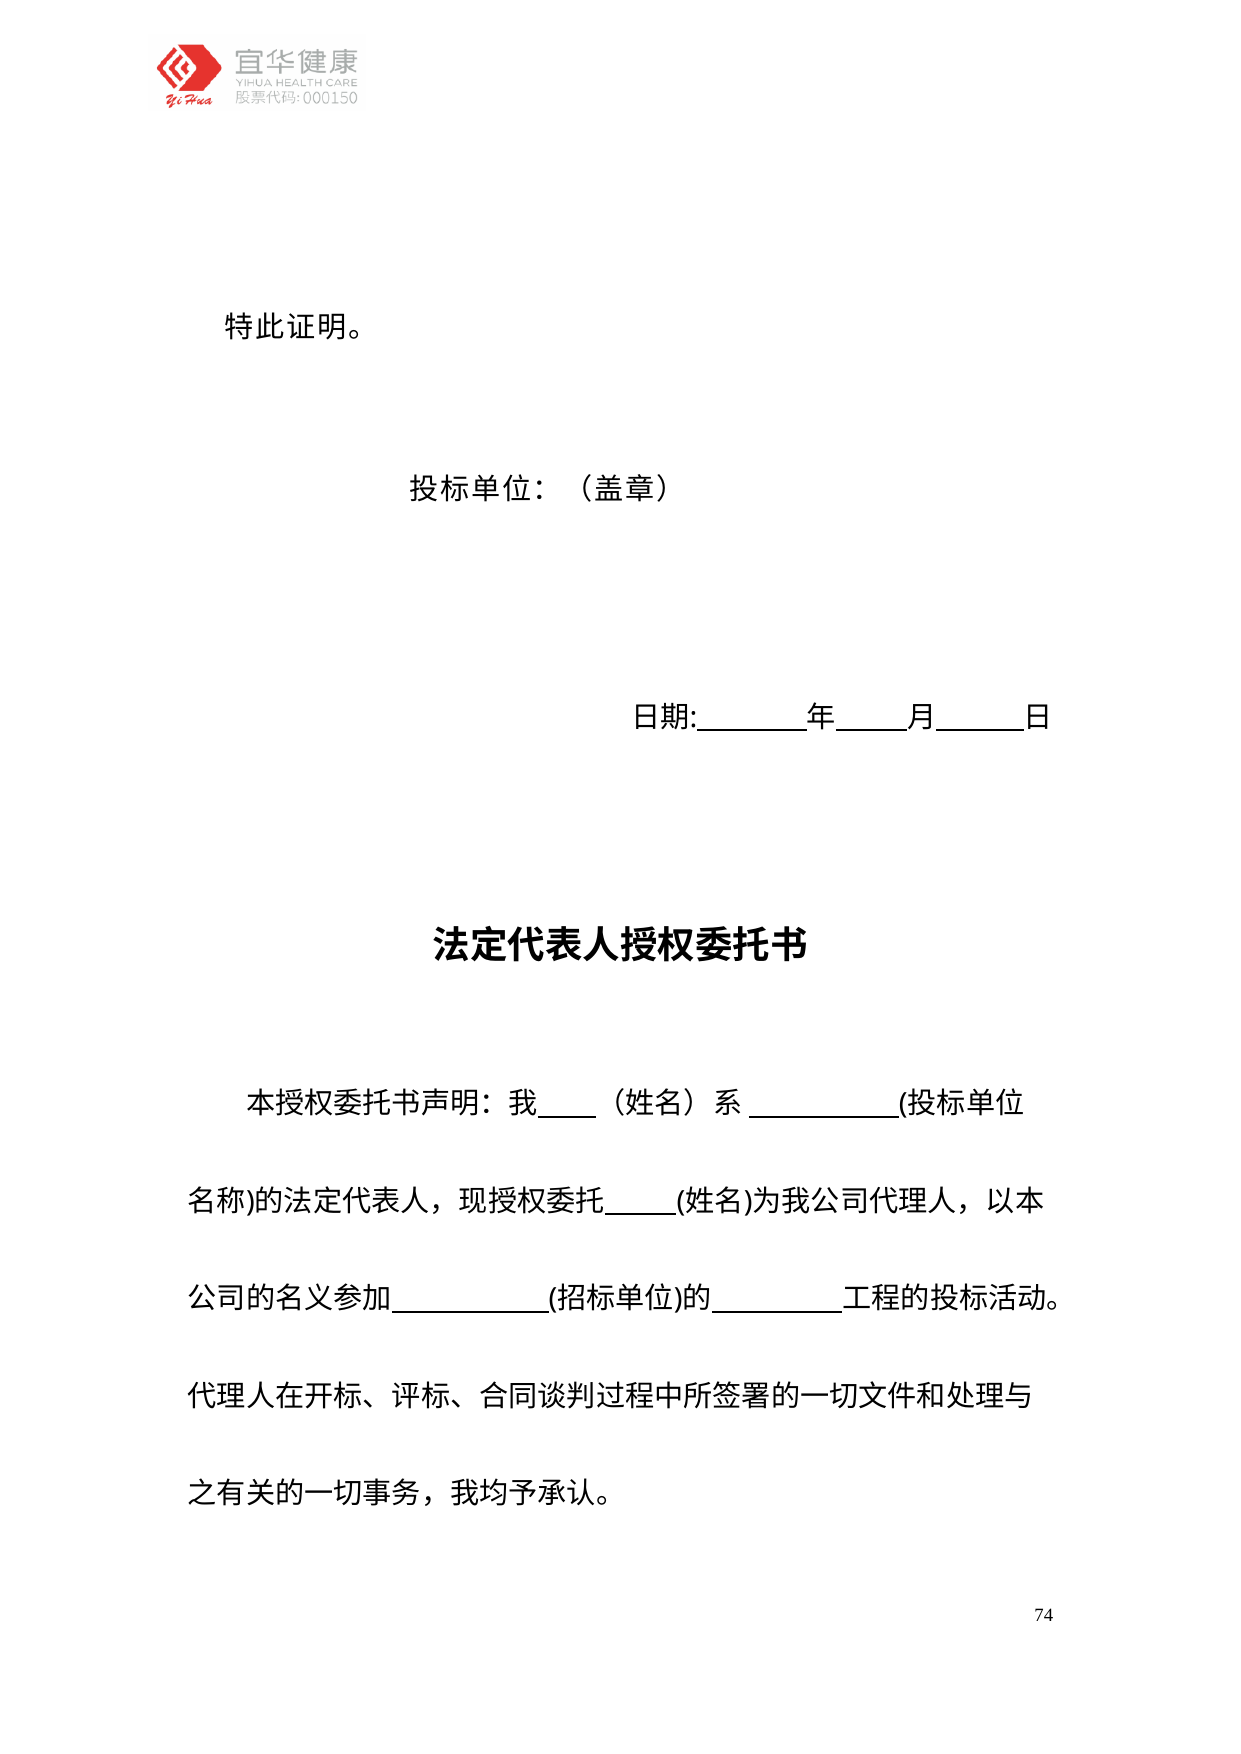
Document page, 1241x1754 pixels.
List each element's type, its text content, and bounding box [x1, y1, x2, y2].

text 本授权委托书声明：我 （姓名）系 (投标单位名称)的法定代表人，现授权委托 (姓名)为我公司代理人，以本公司的名义参加 (招标单位)的 工程的投标活动。代理人在开标、评标、合同谈判过程中所签署的一切文件和处理与之有关的一切事务，我均予承认。 [187, 1068, 1053, 1523]
picture [148, 34, 366, 111]
text 日期: 年 月 日 [187, 682, 1053, 747]
text 特此证明。 [187, 292, 1053, 357]
text 投标单位：（盖章） [187, 454, 1053, 519]
text 法定代表人授权委托书 [187, 909, 1053, 974]
